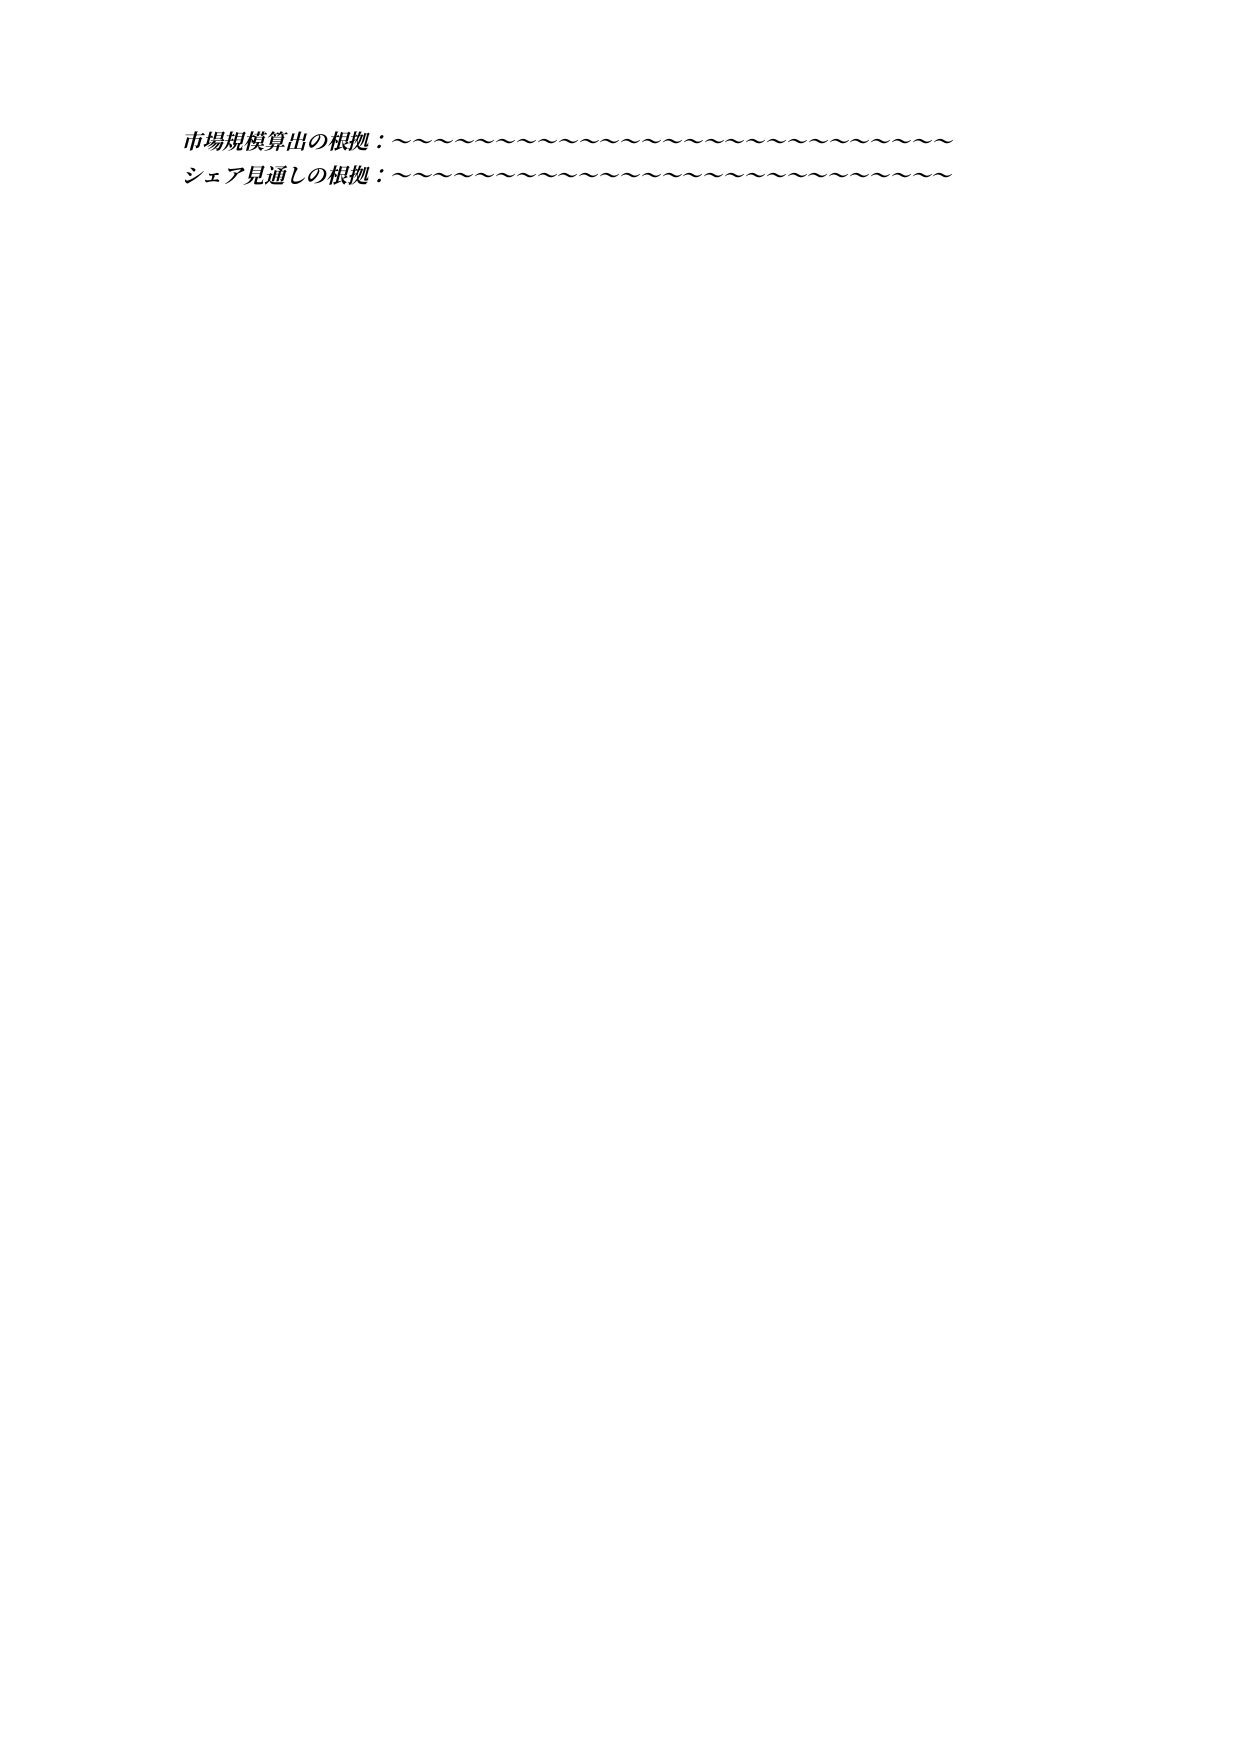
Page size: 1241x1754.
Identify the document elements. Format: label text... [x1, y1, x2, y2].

text 市場規模算出の根拠：～～～～～～～～～～～～～～～～～～～～～～～～～～～ [181, 123, 1128, 157]
text シェア見通しの根拠：～～～～～～～～～～～～～～～～～～～～～～～～～～～ [181, 157, 1128, 192]
